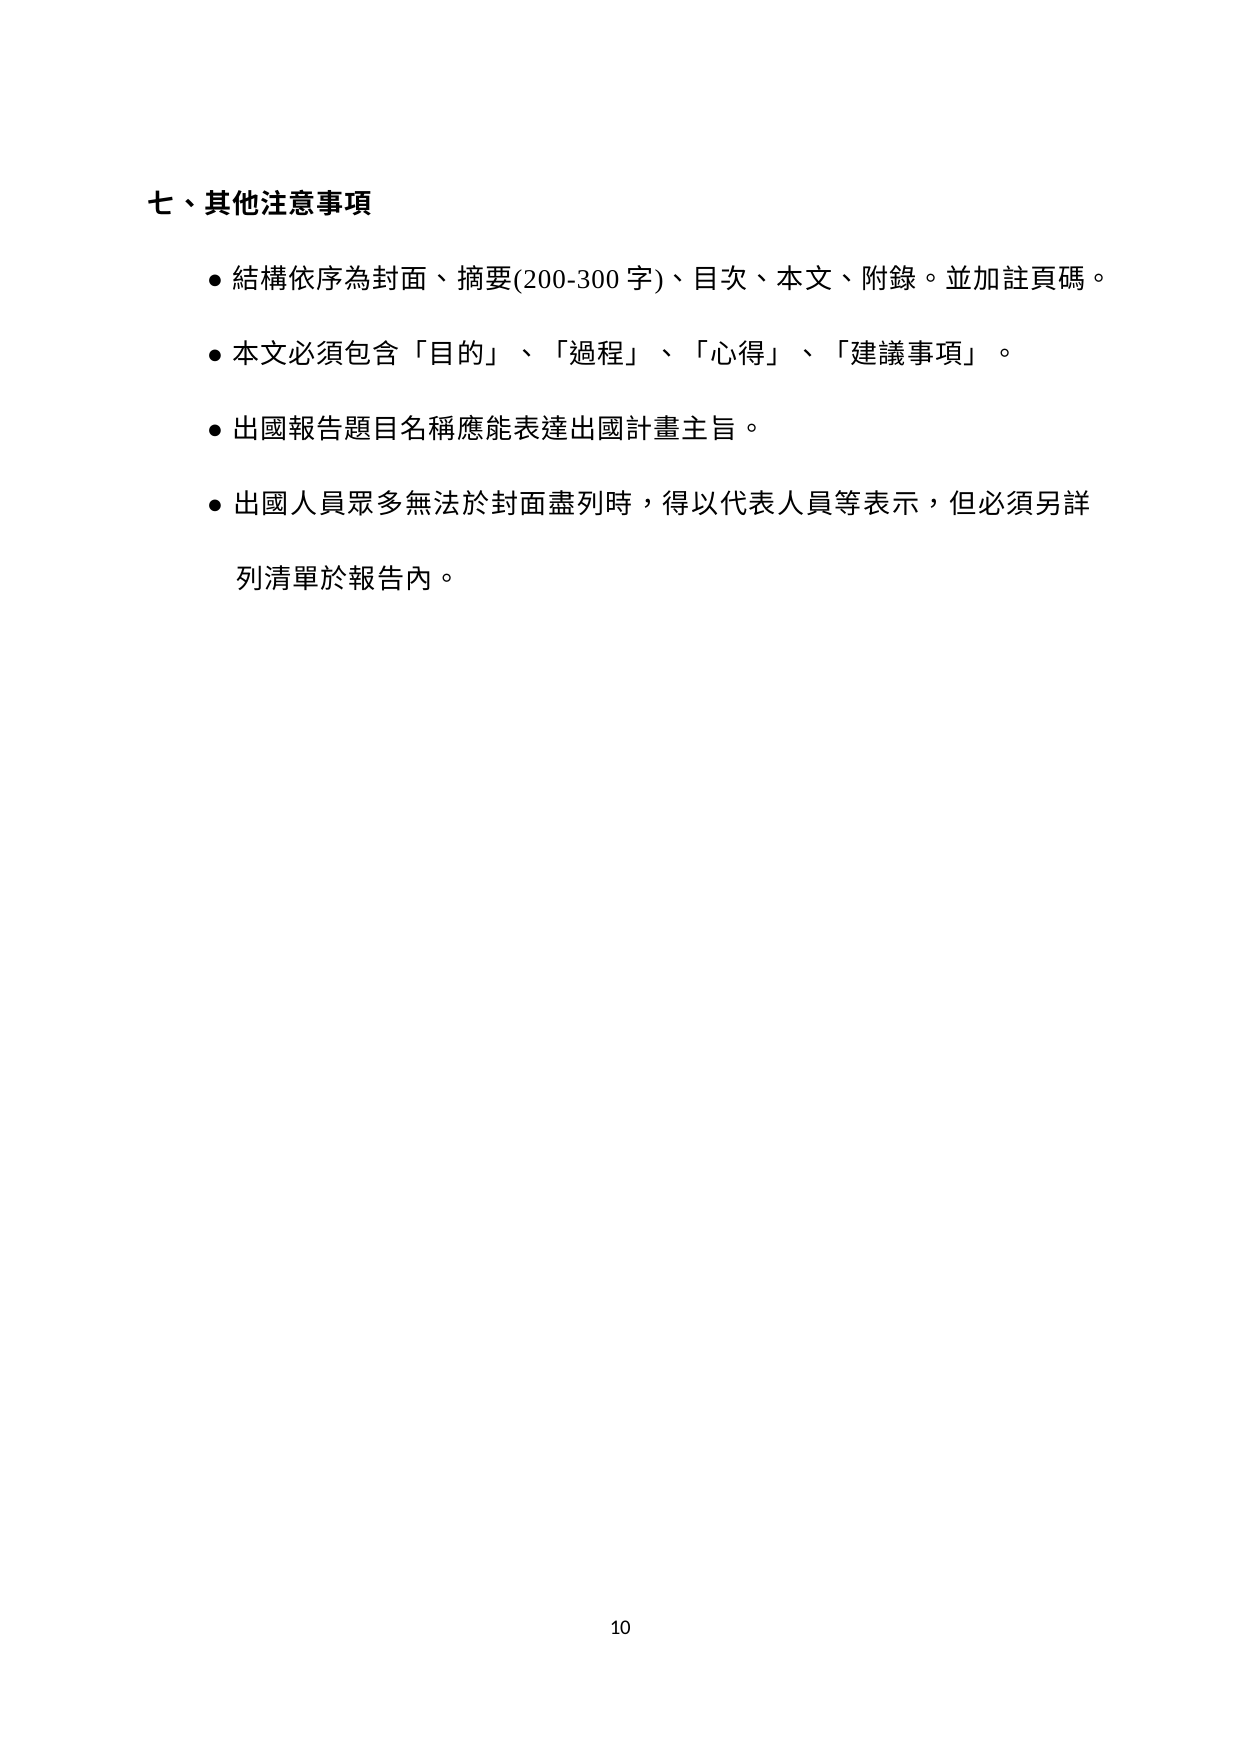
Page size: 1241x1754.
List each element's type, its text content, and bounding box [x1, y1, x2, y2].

text 七、其他注意事項 [148, 164, 1092, 239]
text ● 出國報告題目名稱應能表達出國計畫主旨。 [207, 389, 1092, 464]
text ● 出國人員眾多無法於封面盡列時，得以代表人員等表示，但必須另詳列清單於報告內。 [207, 464, 1092, 614]
text ● 結構依序為封面、摘要(200-300字)、目次、本文、附錄。並加註頁碼。 [207, 239, 1092, 314]
text ● 本文必須包含「目的」、「過程」、「心得」、「建議事項」。 [207, 314, 1092, 389]
